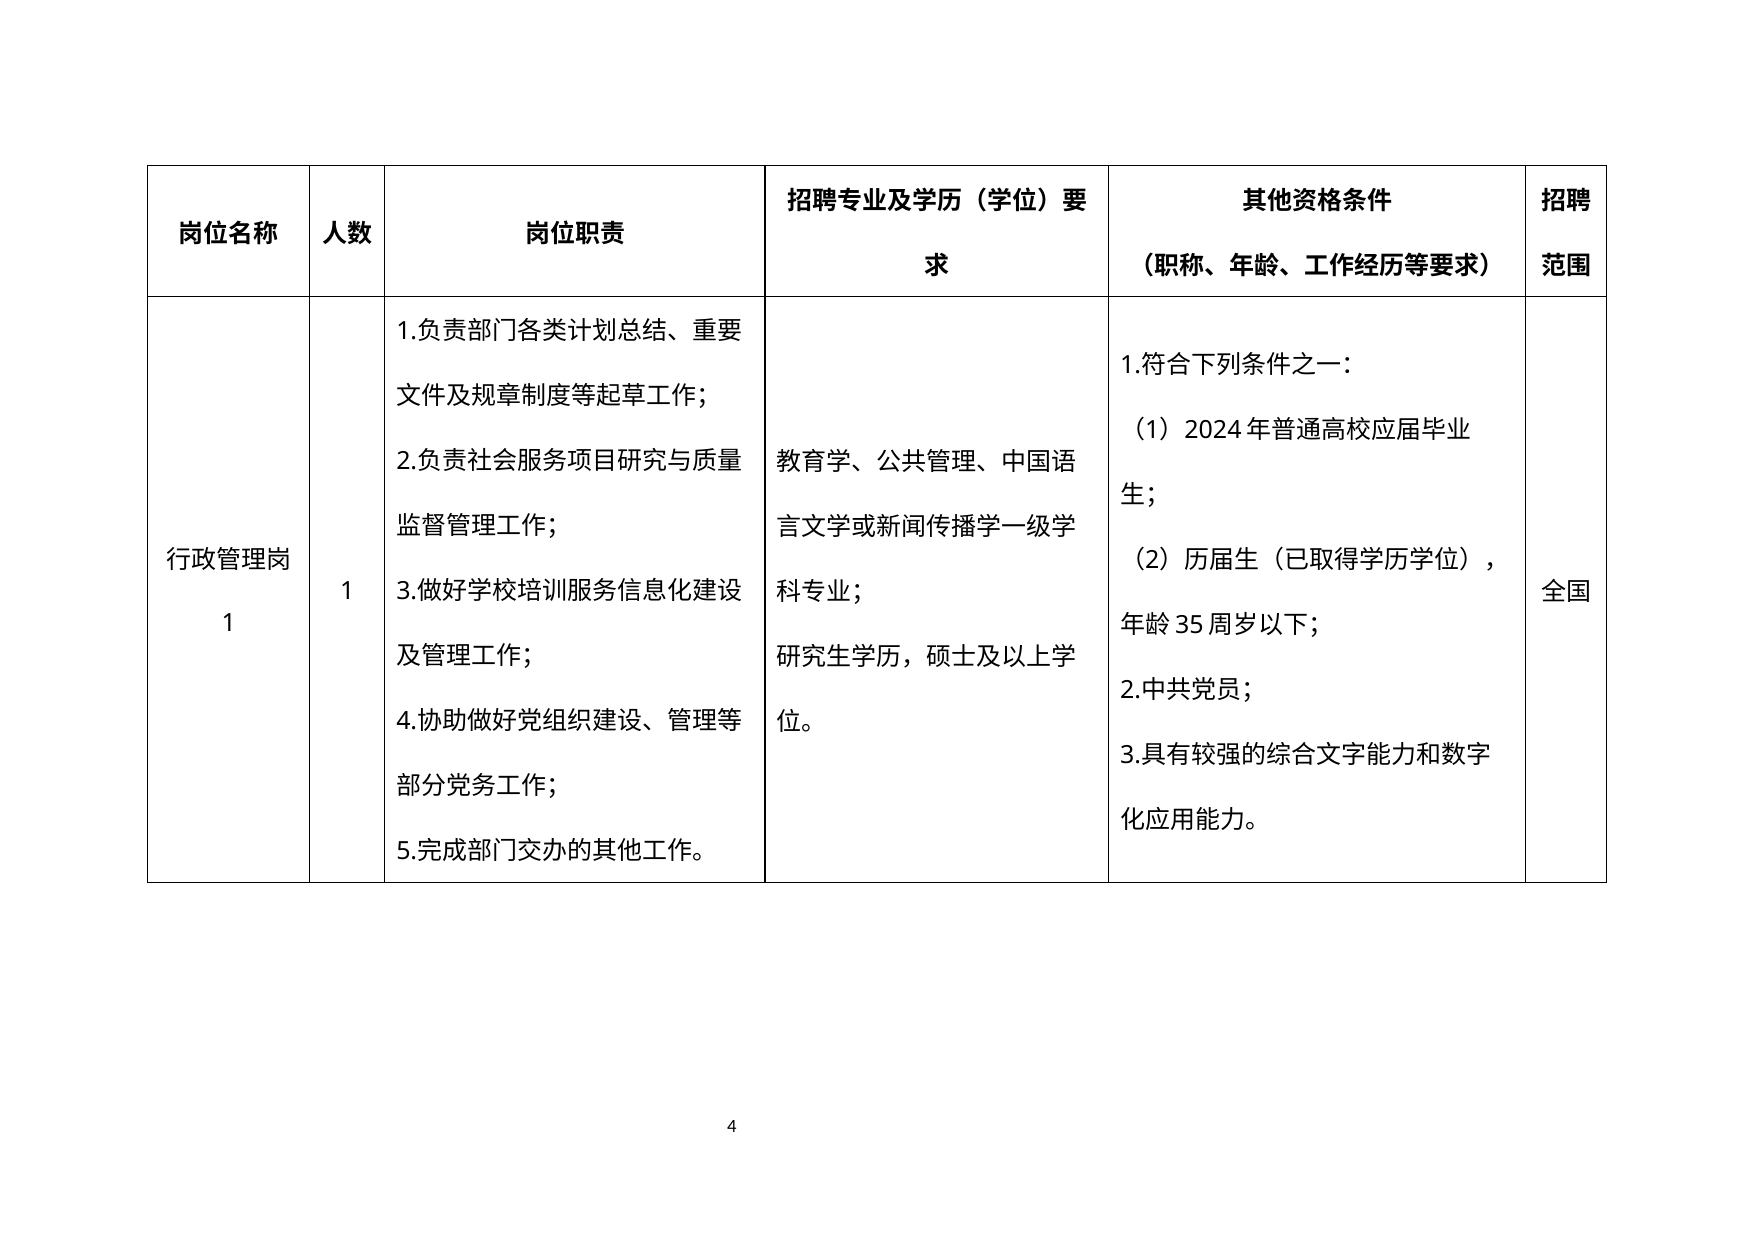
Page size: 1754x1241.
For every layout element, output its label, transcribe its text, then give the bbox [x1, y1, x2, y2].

table_cell 其他资格条件 （职称、年龄、工作经历等要求） [1109, 166, 1525, 296]
table_cell 行政管理岗1 [148, 297, 309, 882]
table_cell 招聘专业及学历（学位）要求 [766, 166, 1108, 296]
table_cell 1.负责部门各类计划总结、重要文件及规章制度等起草工作； 2.负责社会服务项目研究与质量监督管理工作； 3.做好学校培训服务信息化建设及管理工作； 4.协助做好党组织建设、管理等部分党务工作； 5.完成部门交办的其他工作。 [385, 297, 764, 882]
table_cell 人数 [310, 166, 384, 296]
table_cell 1.符合下列条件之一： （1）2024年普通高校应届毕业生； （2）历届生（已取得学历学位），年龄35周岁以下； 2.中共党员； 3.具有较强的综合文字能力和数字化应用能力。 [1109, 297, 1525, 882]
table_cell 1 [310, 297, 384, 882]
table_cell 招聘范围 [1526, 166, 1606, 296]
table_cell 岗位职责 [385, 166, 764, 296]
table_cell 全国 [1526, 297, 1606, 882]
table_cell 岗位名称 [148, 166, 309, 296]
table_cell 教育学、公共管理、中国语言文学或新闻传播学一级学科专业； 研究生学历，硕士及以上学位。 [766, 297, 1108, 882]
